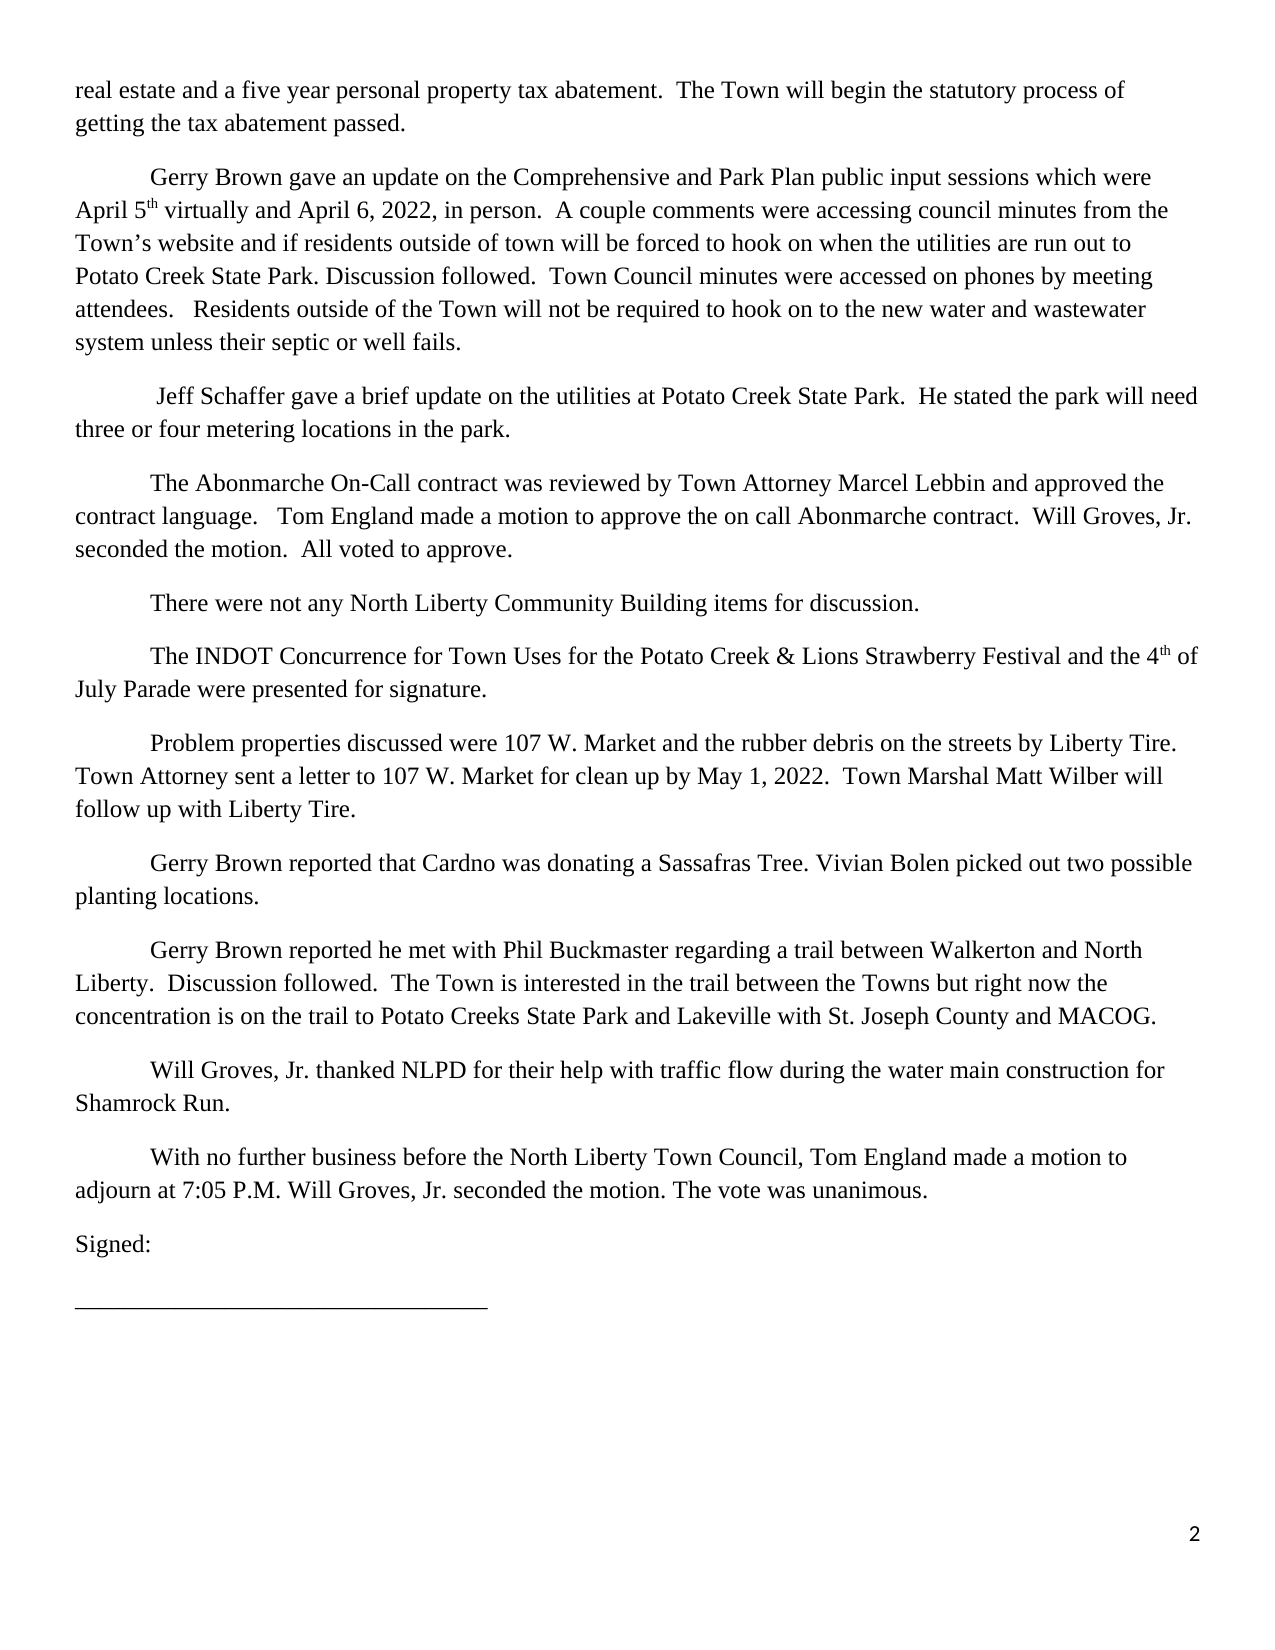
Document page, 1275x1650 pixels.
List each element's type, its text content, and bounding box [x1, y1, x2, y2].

text Jeff Schaffer gave a brief update on the utilities at Potato Creek State Park. He stated the park will need three or four metering locations in the park. [75, 381, 1200, 443]
text Gerry Brown gave an update on the Comprehensive and Park Plan public input sessions which were April 5th virtually and April 6, 2022, in person. A couple comments were accessing council minutes from the Town’s website and if residents outside of town will be forced to hook on when the utilities are run out to Potato Creek State Park. Discussion followed. Town Council minutes were accessed on phones by meeting attendees. Residents outside of the Town will not be required to hook on to the new water and wastewater system unless their septic or well fails. [75, 162, 1200, 356]
text Problem properties discussed were 107 W. Market and the rubber debris on the streets by Liberty Tire. Town Attorney sent a letter to 107 W. Market for clean up by May 1, 2022. Town Marshal Matt Wilber will follow up with Liberty Tire. [75, 728, 1200, 823]
text With no further business before the North Liberty Town Council, Tom England made a motion to adjourn at 7:05 P.M. Will Groves, Jr. seconded the motion. The vote was unanimous. [75, 1142, 1200, 1204]
text Gerry Brown reported that Cardno was donating a Sassafras Tree. Vivian Bolen picked out two possible planting locations. [75, 848, 1200, 910]
text Gerry Brown reported he met with Phil Buckmaster regarding a trail between Walkerton and North Liberty. Discussion followed. The Town is interested in the trail between the Towns but right now the concentration is on the trail to Potato Creeks State Park and Lakeville with St. Joseph County and MACOG. [75, 935, 1200, 1030]
text There were not any North Liberty Community Building items for discussion. [75, 588, 1200, 616]
text Signed: [75, 1229, 1200, 1257]
text _________________________________ [75, 1283, 1200, 1311]
text The Abonmarche On-Call contract was reviewed by Town Attorney Marcel Lebbin and approved the contract language. Tom England made a motion to approve the on call Abonmarche contract. Will Groves, Jr. seconded the motion. All voted to approve. [75, 468, 1200, 562]
text The INDOT Concurrence for Town Uses for the Potato Creek & Lions Strawberry Festival and the 4th of July Parade were presented for signature. [75, 641, 1200, 703]
text Will Groves, Jr. thanked NLPD for their help with traffic flow during the water main construction for Shamrock Run. [75, 1055, 1200, 1117]
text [75, 75, 1200, 137]
